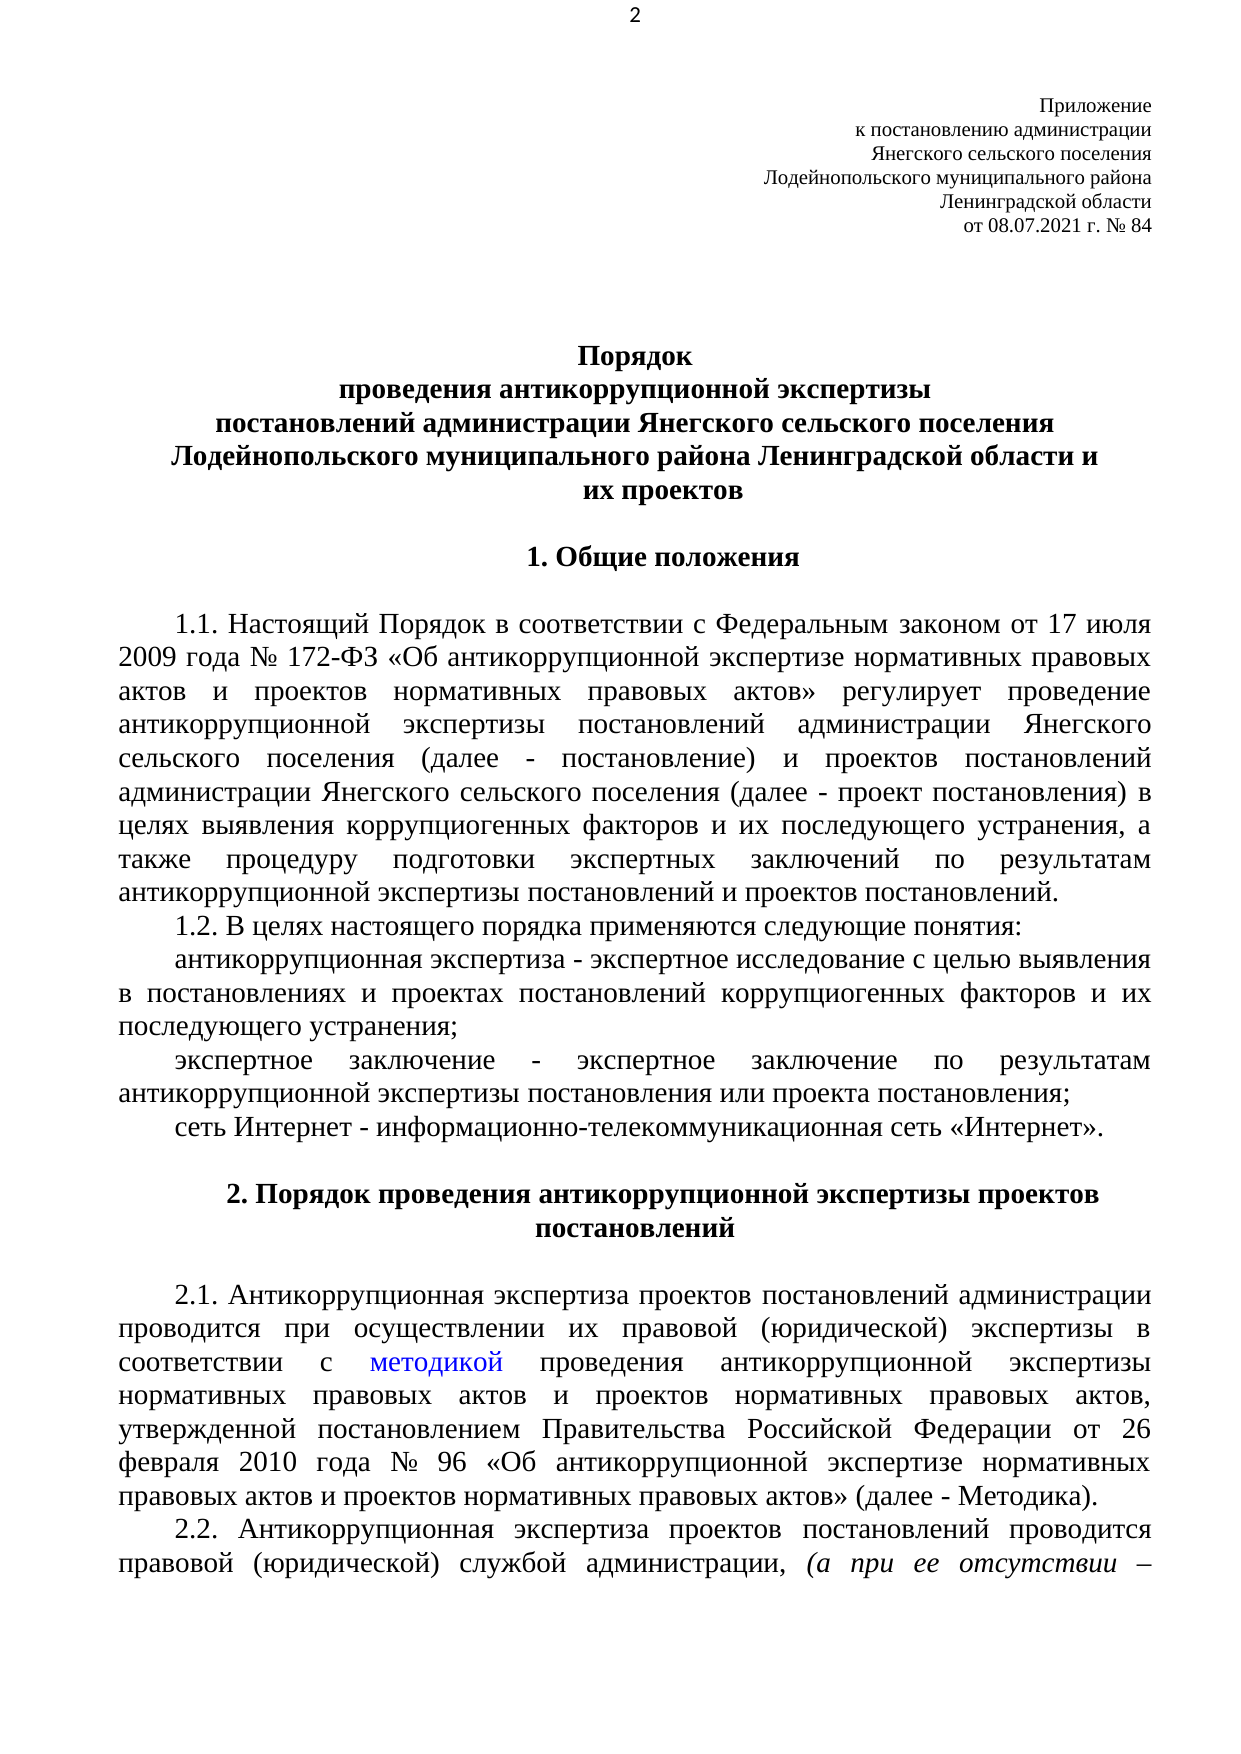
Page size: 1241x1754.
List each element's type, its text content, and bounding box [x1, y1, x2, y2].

text их проектов [118, 472, 1152, 505]
text от 08.07.2021 г. № 84 [118, 213, 1152, 237]
text Приложение [118, 93, 1152, 117]
text 1.2. В целях настоящего порядка применяются следующие понятия: [118, 908, 1152, 941]
text 2.1. Антикоррупционная экспертиза проектов постановлений администрации проводится при осуществлении их правовой (юридической) экспертизы в соответствии с методикой проведения антикоррупционной экспертизы нормативных правовых актов и проектов нормативных правовых актов, утвержденной постановлением Правительства Российской Федерации от 26 февраля 2010 года № 96 «Об антикоррупционной экспертизе нормативных правовых актов и проектов нормативных правовых актов» (далее - Методика). [118, 1277, 1152, 1512]
text экспертное заключение - экспертное заключение по результатам антикоррупционной экспертизы постановления или проекта постановления; [118, 1042, 1152, 1109]
text Янегского сельского поселения [118, 141, 1152, 165]
text постановлений администрации Янегского сельского поселения Лодейнопольского муниципального района Ленинградской области и [118, 405, 1152, 472]
text к постановлению администрации [118, 117, 1152, 141]
text Ленинградской области [118, 189, 1152, 213]
text антикоррупционная экспертиза - экспертное исследование с целью выявления в постановлениях и проектах постановлений коррупциогенных факторов и их последующего устранения; [118, 941, 1152, 1042]
text 1. Общие положения [118, 539, 1152, 572]
text сеть Интернет - информационно-телекоммуникационная сеть «Интернет». [118, 1109, 1152, 1143]
text 1.1. Настоящий Порядок в соответствии с Федеральным законом от 17 июля 2009 года № 172-ФЗ «Об антикоррупционной экспертизе нормативных правовых актов и проектов нормативных правовых актов» регулирует проведение антикоррупционной экспертизы постановлений администрации Янегского сельского поселения (далее - постановление) и проектов постановлений администрации Янегского сельского поселения (далее - проект постановления) в целях выявления коррупциогенных факторов и их последующего устранения, а также процедуру подготовки экспертных заключений по результатам антикоррупционной экспертизы постановлений и проектов постановлений. [118, 606, 1152, 908]
text Порядок [118, 338, 1152, 371]
text 2. Порядок проведения антикоррупционной экспертизы проектов постановлений [118, 1176, 1152, 1243]
text проведения антикоррупционной экспертизы [118, 371, 1152, 405]
text Лодейнопольского муниципального района [118, 165, 1152, 189]
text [118, 1512, 1152, 1579]
